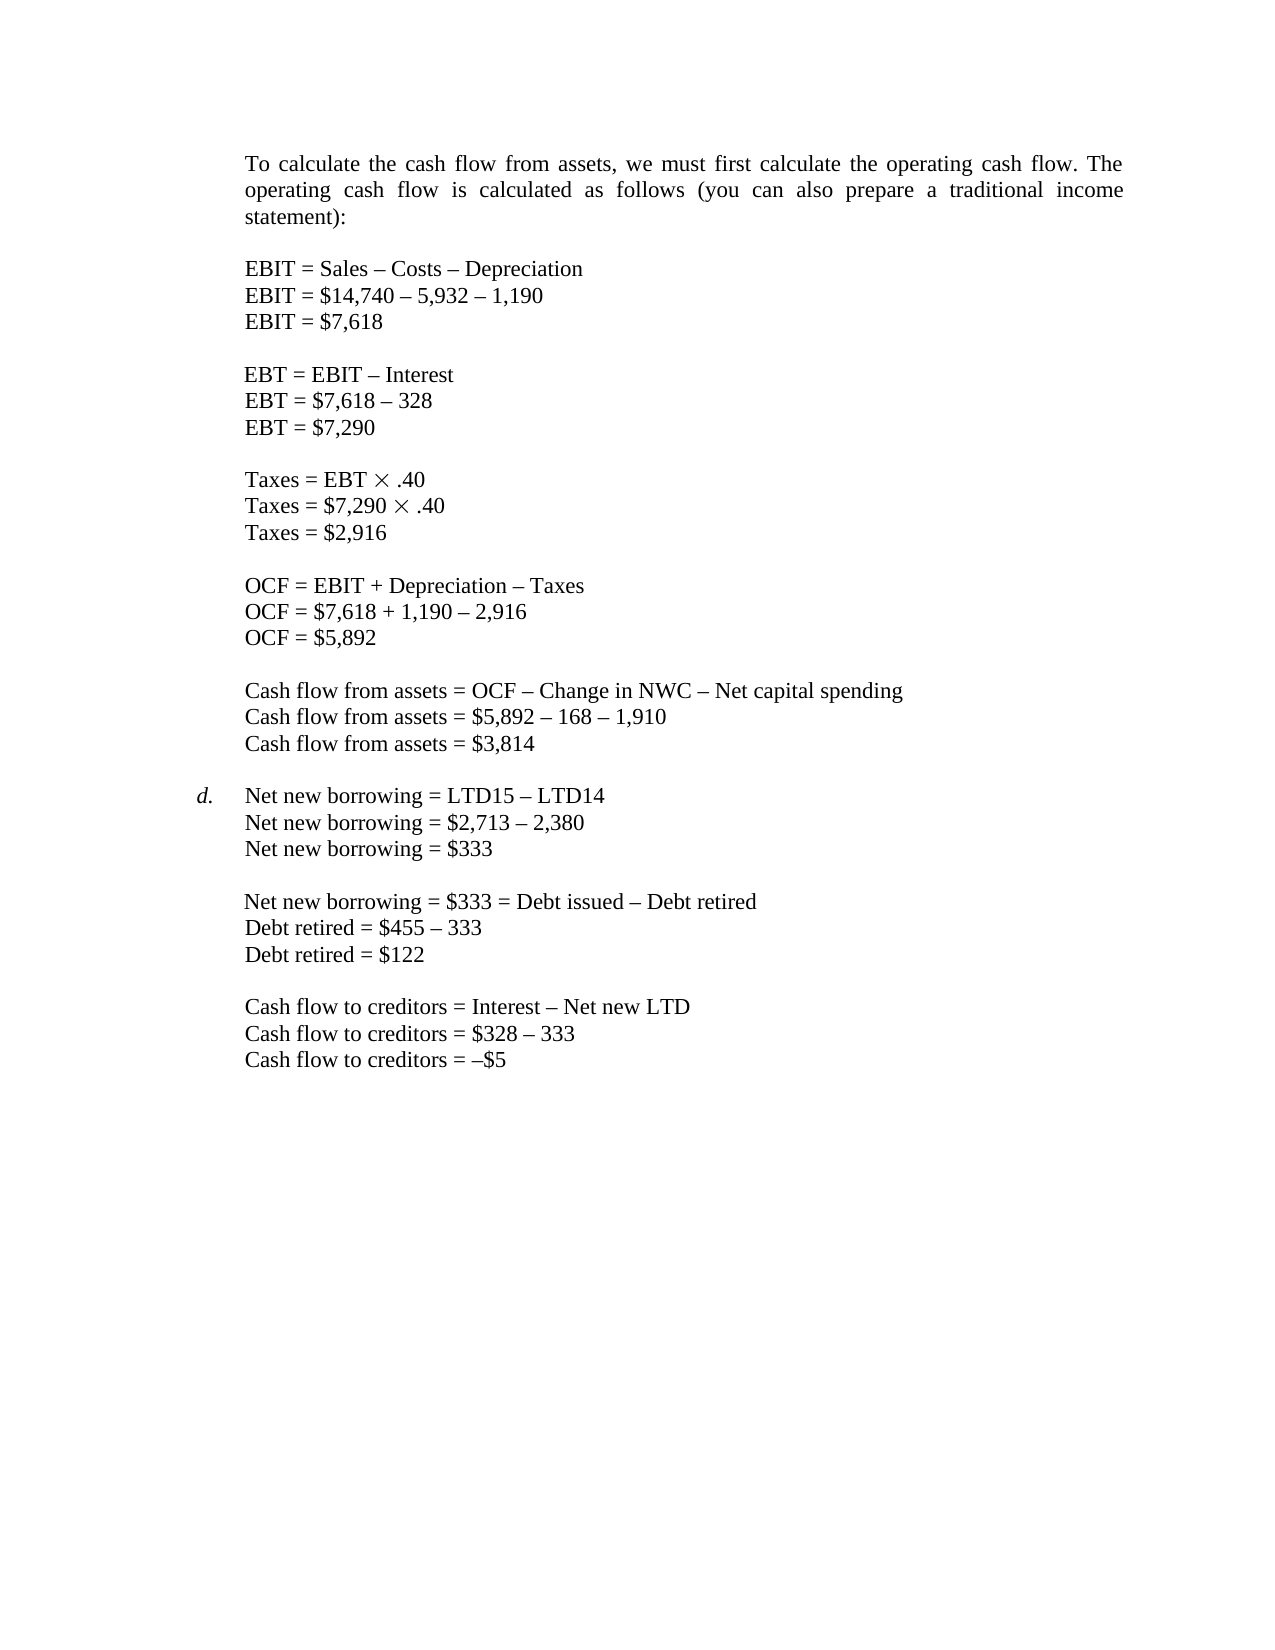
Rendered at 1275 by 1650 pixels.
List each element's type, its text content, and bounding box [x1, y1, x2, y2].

text Cash flow to creditors = –$5 [150, 1046, 1125, 1072]
text Cash flow from assets = OCF – Change in NWC – Net capital spending [150, 677, 1125, 703]
text Net new borrowing = $333 [150, 835, 1125, 862]
text Cash flow from assets = $3,814 [150, 730, 1125, 756]
text EBT = $7,290 [150, 413, 1125, 440]
text EBT = EBIT – Interest [150, 361, 1125, 387]
text EBIT = Sales – Costs – Depreciation [150, 255, 1125, 282]
text Cash flow from assets = $5,892 – 168 – 1,910 [150, 703, 1125, 730]
text OCF = $5,892 [150, 624, 1125, 651]
text Debt retired = $455 – 333 [150, 914, 1125, 941]
text OCF = $7,618 + 1,190 – 2,916 [150, 598, 1125, 624]
text d. Net new borrowing = LTD15 – LTD14 [150, 782, 1125, 809]
text Cash flow to creditors = Interest – Net new LTD [150, 993, 1125, 1020]
text EBT = $7,618 – 328 [150, 387, 1125, 413]
text Taxes = $7,290 .40 [150, 493, 1125, 519]
text To calculate the cash flow from assets, we must first calculate the operating cash flow. The operating cash flow is calculated as follows (you can also prepare a traditional income statement): [150, 150, 1125, 229]
text Net new borrowing = $333 = Debt issued – Debt retired [150, 888, 1125, 914]
text Cash flow to creditors = $328 – 333 [150, 1020, 1125, 1046]
text Net new borrowing = $2,713 – 2,380 [150, 809, 1125, 835]
text EBIT = $7,618 [150, 308, 1125, 334]
text Taxes = $2,916 [150, 519, 1125, 545]
text Taxes = EBT .40 [150, 466, 1125, 493]
text Debt retired = $122 [150, 941, 1125, 967]
text EBIT = $14,740 – 5,932 – 1,190 [150, 282, 1125, 308]
text OCF = EBIT + Depreciation – Taxes [150, 572, 1125, 598]
